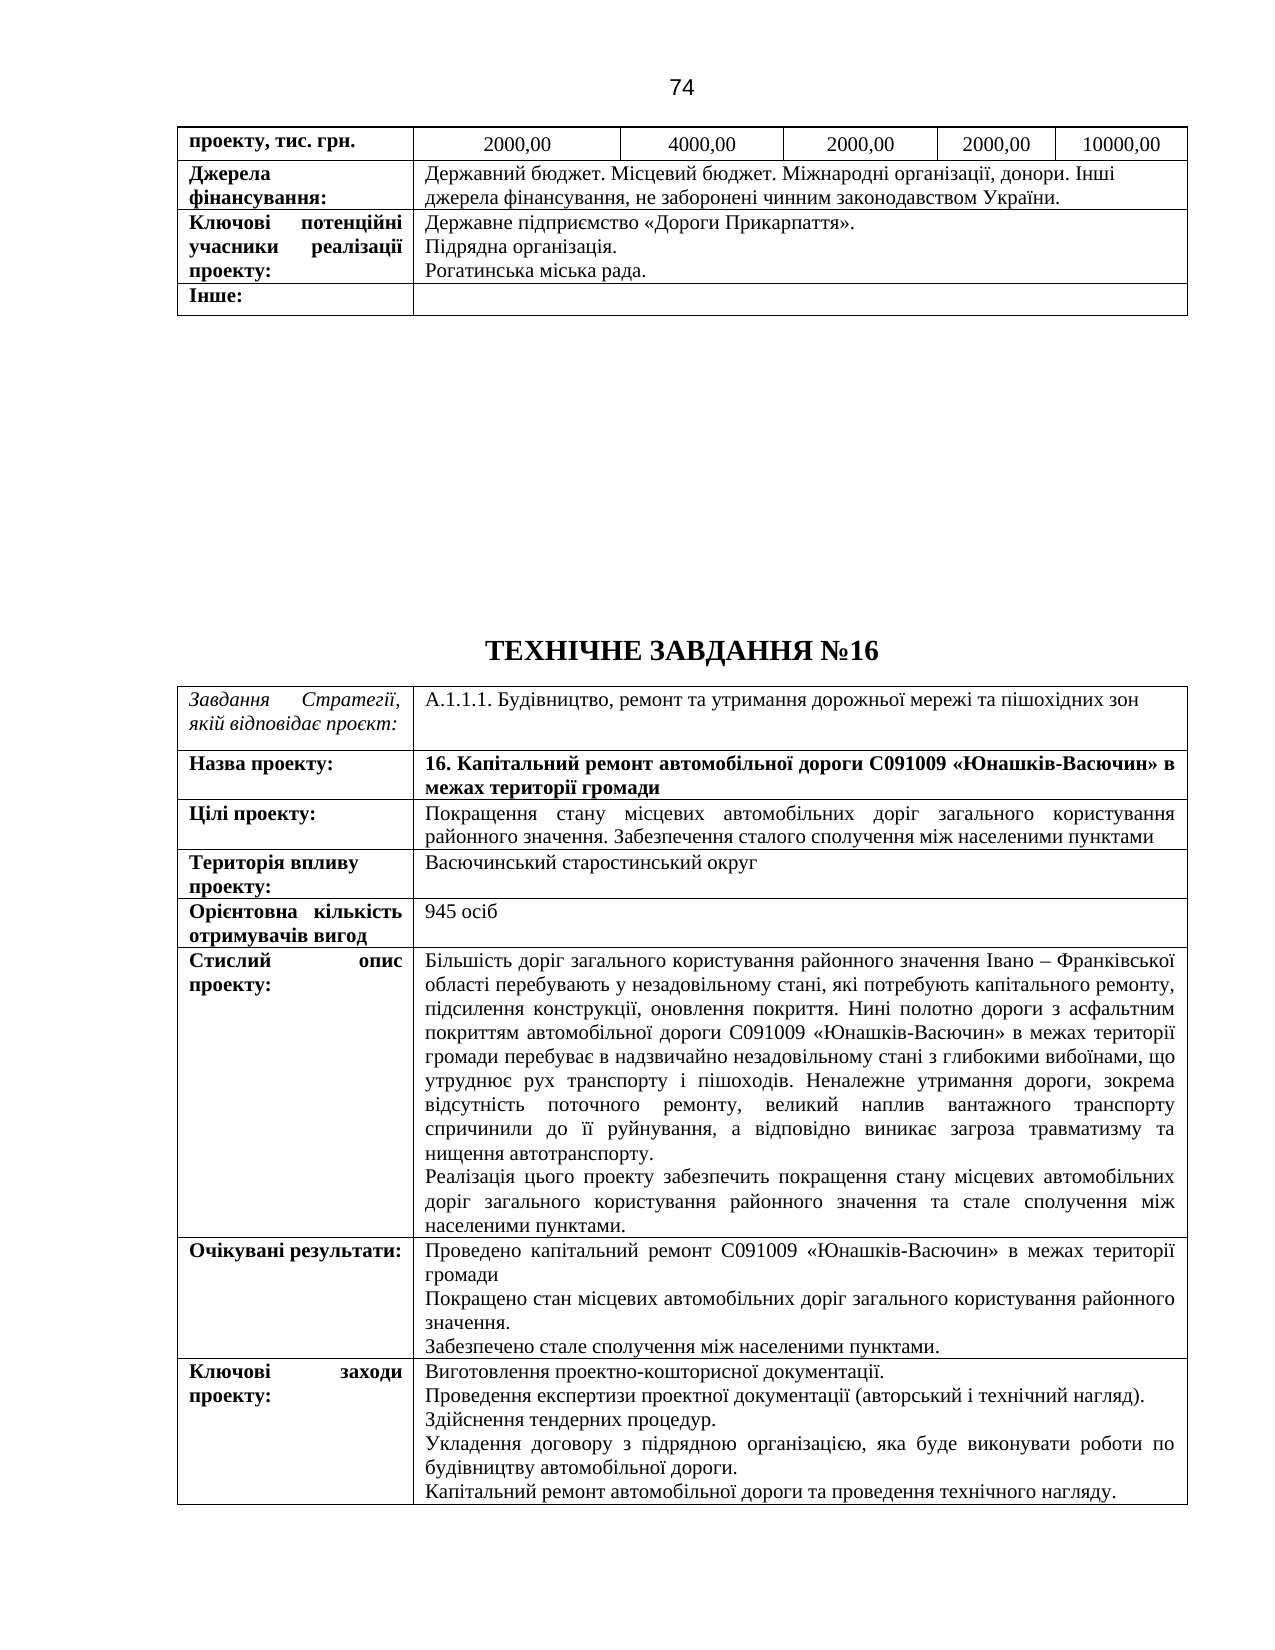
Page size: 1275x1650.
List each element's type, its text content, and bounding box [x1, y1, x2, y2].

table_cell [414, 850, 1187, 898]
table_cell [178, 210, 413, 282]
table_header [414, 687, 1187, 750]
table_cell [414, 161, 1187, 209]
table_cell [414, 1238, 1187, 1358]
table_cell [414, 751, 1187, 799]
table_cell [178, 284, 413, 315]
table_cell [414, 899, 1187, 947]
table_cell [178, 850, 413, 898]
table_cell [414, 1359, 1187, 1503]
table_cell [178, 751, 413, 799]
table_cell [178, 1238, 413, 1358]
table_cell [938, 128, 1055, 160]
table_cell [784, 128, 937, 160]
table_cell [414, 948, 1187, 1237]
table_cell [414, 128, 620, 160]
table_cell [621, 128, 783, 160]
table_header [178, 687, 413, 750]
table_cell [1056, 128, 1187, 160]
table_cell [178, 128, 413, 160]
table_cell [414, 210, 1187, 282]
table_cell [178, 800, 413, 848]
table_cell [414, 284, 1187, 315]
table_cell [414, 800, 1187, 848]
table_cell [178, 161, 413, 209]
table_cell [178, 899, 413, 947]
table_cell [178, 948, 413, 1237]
text ТЕХНІЧНЕ ЗАВДАННЯ №16 [177, 633, 1186, 666]
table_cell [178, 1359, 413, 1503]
